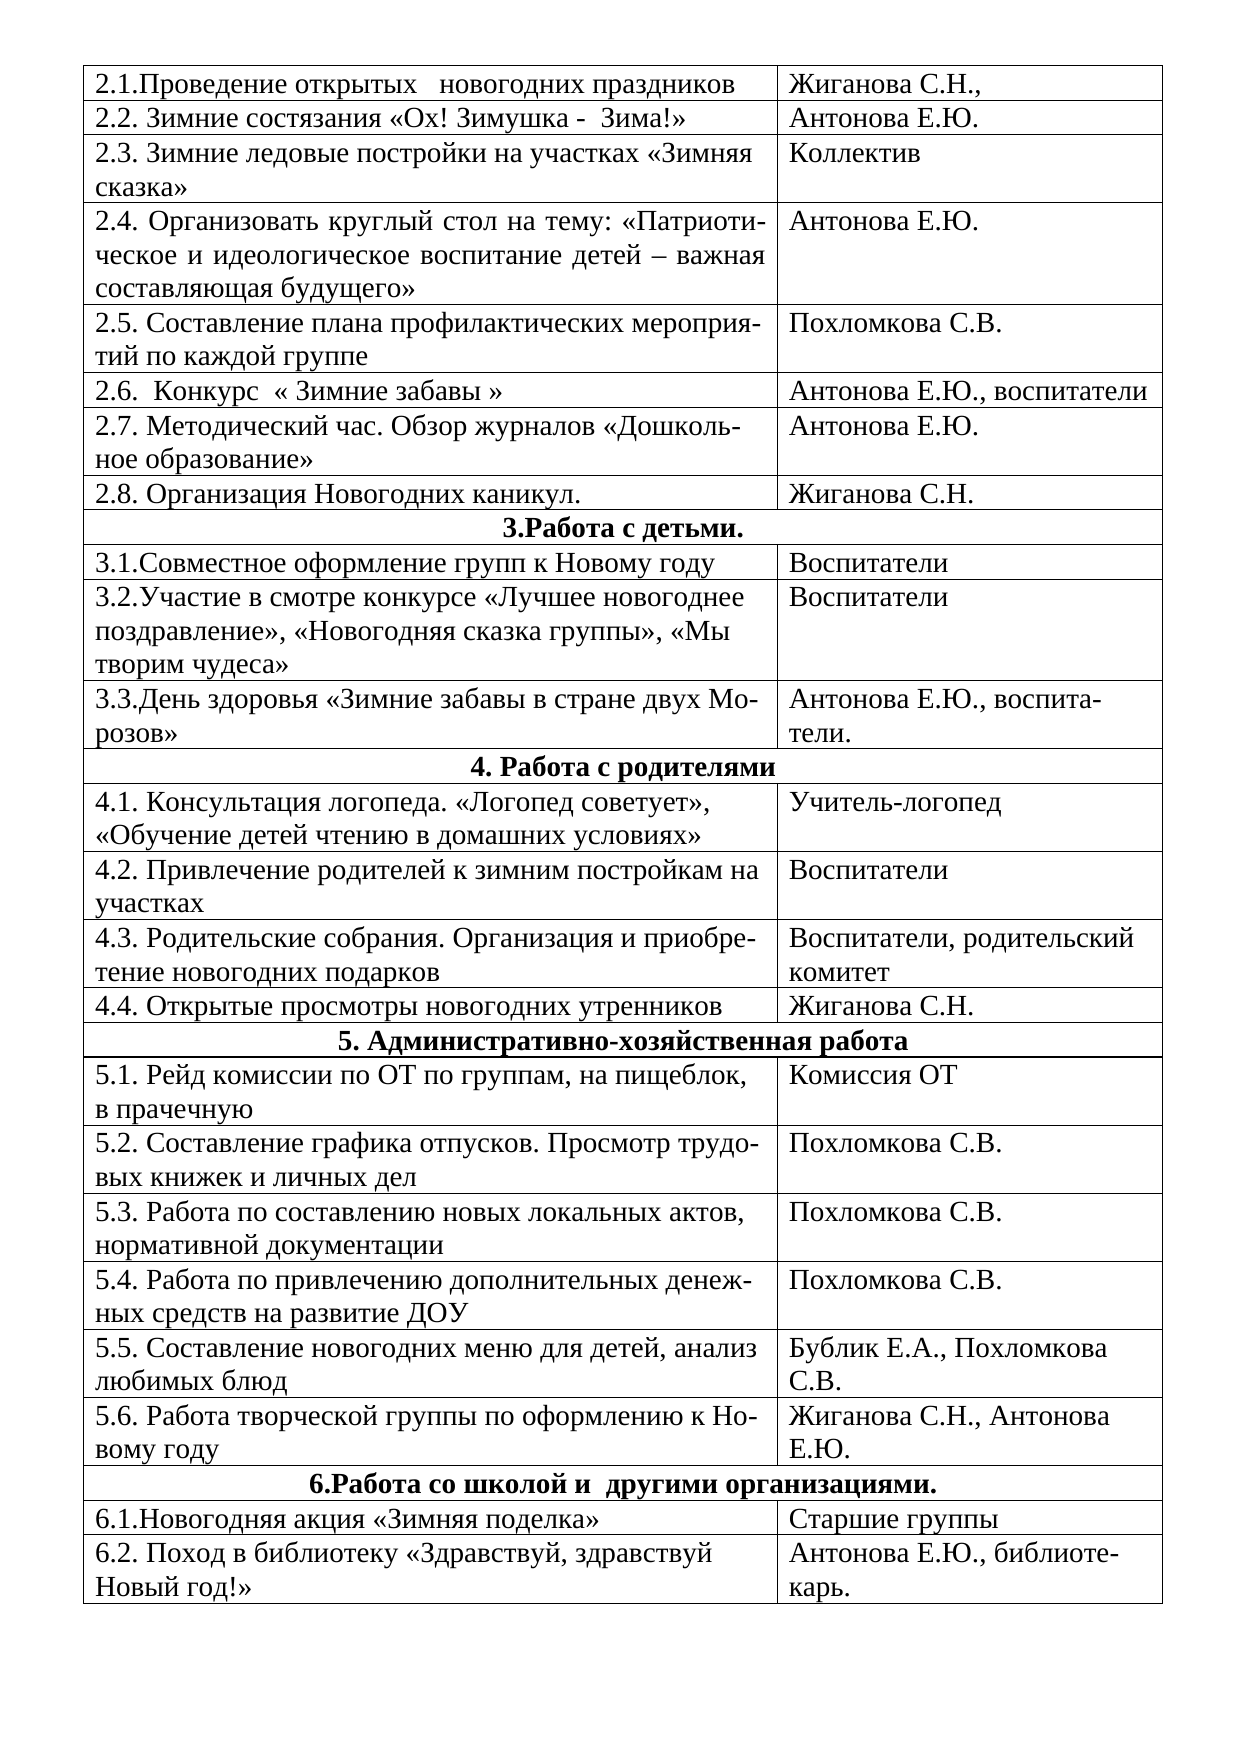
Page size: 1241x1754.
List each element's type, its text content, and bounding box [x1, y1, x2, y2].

table_cell 2.3. Зимние ледовые постройки на участках «Зимняя сказка» [84, 135, 777, 202]
table_cell Антонова Е.Ю., библиотекарь. [778, 1535, 1162, 1602]
table_cell 2.6. Конкурс « Зимние забавы » [84, 373, 777, 407]
table_cell 2.2. Зимние состязания «Ох! Зимушка - Зима!» [84, 101, 777, 134]
table_cell Воспитатели [778, 852, 1162, 919]
table_cell 3.1.Совместное оформление групп к Новому году [84, 545, 777, 578]
table_cell Учитель-логопед [778, 784, 1162, 851]
table_cell Похломкова С.В. [778, 1194, 1162, 1261]
table_cell 3.3.День здоровья «Зимние забавы в стране двух Морозов» [84, 681, 777, 748]
table_cell 4.2. Привлечение родителей к зимним постройкам на участках [84, 852, 777, 919]
table_cell 6.2. Поход в библиотеку «Здравствуй, здравствуй Новый год!» [84, 1535, 777, 1602]
table_cell 4.4. Открытые просмотры новогодних утренников [84, 988, 777, 1022]
table_cell Жиганова С.Н. [778, 476, 1162, 509]
table_cell Антонова Е.Ю. [778, 408, 1162, 475]
table_cell 3.2.Участие в смотре конкурсе «Лучшее новогоднее поздравление», «Новогодняя сказка группы», «Мы творим чудеса» [84, 580, 777, 680]
table_cell 5.5. Составление новогодних меню для детей, анализ любимых блюд [84, 1330, 777, 1397]
table_cell Похломкова С.В. [778, 1126, 1162, 1193]
table_cell Воспитатели [778, 545, 1162, 578]
table_cell 2.1.Проведение открытых новогодних праздников [84, 66, 777, 99]
table_cell 4.1. Консультация логопеда. «Логопед советует», «Обучение детей чтению в домашних условиях» [84, 784, 777, 851]
table_cell Воспитатели [778, 580, 1162, 680]
table_cell 3.Работа с детьми. [84, 510, 1162, 544]
table_cell 6.1.Новогодняя акция «Зимняя поделка» [84, 1501, 777, 1534]
table_cell Жиганова С.Н., Антонова Е.Ю. [778, 1398, 1162, 1465]
table_cell Бублик Е.А., Похломкова С.В. [778, 1330, 1162, 1397]
table_cell Комиссия ОТ [778, 1058, 1162, 1124]
table_cell 5.6. Работа творческой группы по оформлению к Новому году [84, 1398, 777, 1465]
table_cell 2.7. Методический час. Обзор журналов «Дошкольное образование» [84, 408, 777, 475]
table_cell 2.5. Составление плана профилактических мероприятий по каждой группе [84, 305, 777, 372]
table_cell Антонова Е.Ю. [778, 203, 1162, 304]
table_cell 5. Административно-хозяйственная работа [84, 1023, 1162, 1056]
table_cell 5.1. Рейд комиссии по ОТ по группам, на пищеблок, в прачечную [84, 1058, 777, 1124]
table_cell 4. Работа с родителями [84, 749, 1162, 783]
table_cell Похломкова С.В. [778, 1262, 1162, 1329]
table_cell 2.4. Организовать круглый стол на тему: «Патриотическое и идеологическое воспитание детей – важная составляющая будущего» [84, 203, 777, 304]
table_cell Коллектив [778, 135, 1162, 202]
table_cell 5.4. Работа по привлечению дополнительных денежных средств на развитие ДОУ [84, 1262, 777, 1329]
table_cell Антонова Е.Ю., воспитатели [778, 373, 1162, 407]
table_cell Воспитатели, родительский комитет [778, 920, 1162, 987]
table_cell 5.2. Составление графика отпусков. Просмотр трудовых книжек и личных дел [84, 1126, 777, 1193]
table_cell Старшие группы [778, 1501, 1162, 1534]
table_cell 4.3. Родительские собрания. Организация и приобретение новогодних подарков [84, 920, 777, 987]
table_cell 5.3. Работа по составлению новых локальных актов, нормативной документации [84, 1194, 777, 1261]
table_cell Жиганова С.Н., [778, 66, 1162, 99]
table_cell Жиганова С.Н. [778, 988, 1162, 1022]
table_cell Похломкова С.В. [778, 305, 1162, 372]
table_cell 2.8. Организация Новогодних каникул. [84, 476, 777, 509]
table_cell 6.Работа со школой и другими организациями. [84, 1466, 1162, 1500]
table_cell Антонова Е.Ю. [778, 101, 1162, 134]
table_cell Антонова Е.Ю., воспитатели. [778, 681, 1162, 748]
